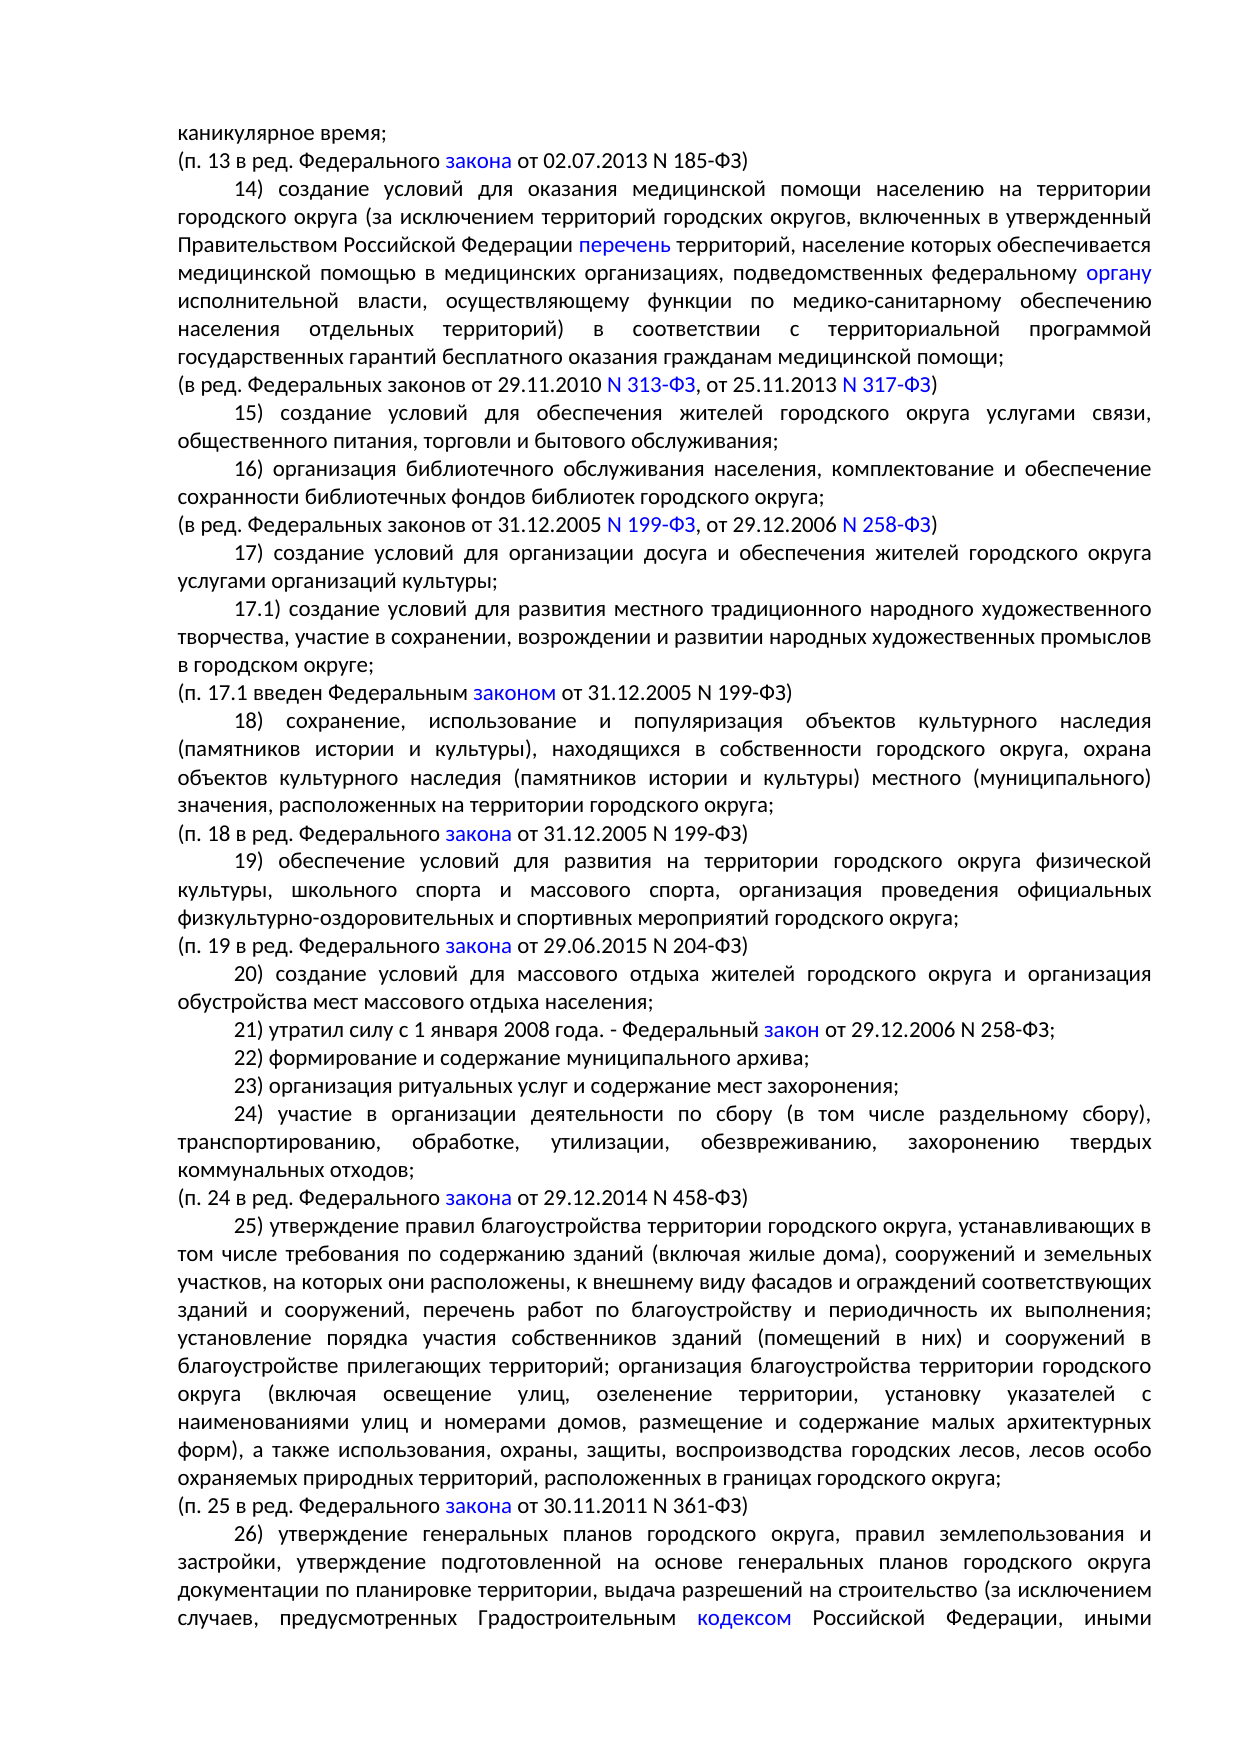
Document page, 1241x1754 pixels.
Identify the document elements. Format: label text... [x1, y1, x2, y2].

text (в ред. Федеральных законов от 29.11.2010 N 313-ФЗ, от 25.11.2013 N 317-ФЗ) [177, 370, 1152, 398]
text (п. 24 в ред. Федерального закона от 29.12.2014 N 458-ФЗ) [177, 1183, 1152, 1211]
text 25) утверждение правил благоустройства территории городского округа, устанавливающих в том числе требования по содержанию зданий (включая жилые дома), сооружений и земельных участков, на которых они расположены, к внешнему виду фасадов и ограждений соответствующих зданий и сооружений, перечень работ по благоустройству и периодичность их выполнения; установление порядка участия собственников зданий (помещений в них) и сооружений в благоустройстве прилегающих территорий; организация благоустройства территории городского округа (включая освещение улиц, озеленение территории, установку указателей с наименованиями улиц и номерами домов, размещение и содержание малых архитектурных форм), а также использования, охраны, защиты, воспроизводства городских лесов, лесов особо охраняемых природных территорий, расположенных в границах городского округа; [177, 1211, 1152, 1491]
text 20) создание условий для массового отдыха жителей городского округа и организация обустройства мест массового отдыха населения; [177, 959, 1152, 1015]
text (п. 18 в ред. Федерального закона от 31.12.2005 N 199-ФЗ) [177, 819, 1152, 847]
text 24) участие в организации деятельности по сбору (в том числе раздельному сбору), транспортированию, обработке, утилизации, обезвреживанию, захоронению твердых коммунальных отходов; [177, 1099, 1152, 1183]
text (в ред. Федеральных законов от 31.12.2005 N 199-ФЗ, от 29.12.2006 N 258-ФЗ) [177, 510, 1152, 538]
text 23) организация ритуальных услуг и содержание мест захоронения; [177, 1071, 1152, 1099]
text 18) сохранение, использование и популяризация объектов культурного наследия (памятников истории и культуры), находящихся в собственности городского округа, охрана объектов культурного наследия (памятников истории и культуры) местного (муниципального) значения, расположенных на территории городского округа; [177, 707, 1152, 819]
text 17) создание условий для организации досуга и обеспечения жителей городского округа услугами организаций культуры; [177, 538, 1152, 594]
text 14) создание условий для оказания медицинской помощи населению на территории городского округа (за исключением территорий городских округов, включенных в утвержденный Правительством Российской Федерации перечень территорий, население которых обеспечивается медицинской помощью в медицинских организациях, подведомственных федеральному органу исполнительной власти, осуществляющему функции по медико-санитарному обеспечению населения отдельных территорий) в соответствии с территориальной программой государственных гарантий бесплатного оказания гражданам медицинской помощи; [177, 174, 1152, 370]
text 19) обеспечение условий для развития на территории городского округа физической культуры, школьного спорта и массового спорта, организация проведения официальных физкультурно-оздоровительных и спортивных мероприятий городского округа; [177, 847, 1152, 931]
text (п. 19 в ред. Федерального закона от 29.06.2015 N 204-ФЗ) [177, 931, 1152, 959]
text (п. 25 в ред. Федерального закона от 30.11.2011 N 361-ФЗ) [177, 1491, 1152, 1519]
text 22) формирование и содержание муниципального архива; [177, 1043, 1152, 1071]
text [177, 118, 1152, 146]
text 15) создание условий для обеспечения жителей городского округа услугами связи, общественного питания, торговли и бытового обслуживания; [177, 398, 1152, 454]
text 17.1) создание условий для развития местного традиционного народного художественного творчества, участие в сохранении, возрождении и развитии народных художественных промыслов в городском округе; [177, 594, 1152, 678]
text 16) организация библиотечного обслуживания населения, комплектование и обеспечение сохранности библиотечных фондов библиотек городского округа; [177, 454, 1152, 510]
text 21) утратил силу с 1 января 2008 года. - Федеральный закон от 29.12.2006 N 258-ФЗ; [177, 1015, 1152, 1043]
text (п. 17.1 введен Федеральным законом от 31.12.2005 N 199-ФЗ) [177, 678, 1152, 707]
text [177, 1519, 1152, 1631]
text (п. 13 в ред. Федерального закона от 02.07.2013 N 185-ФЗ) [177, 146, 1152, 174]
